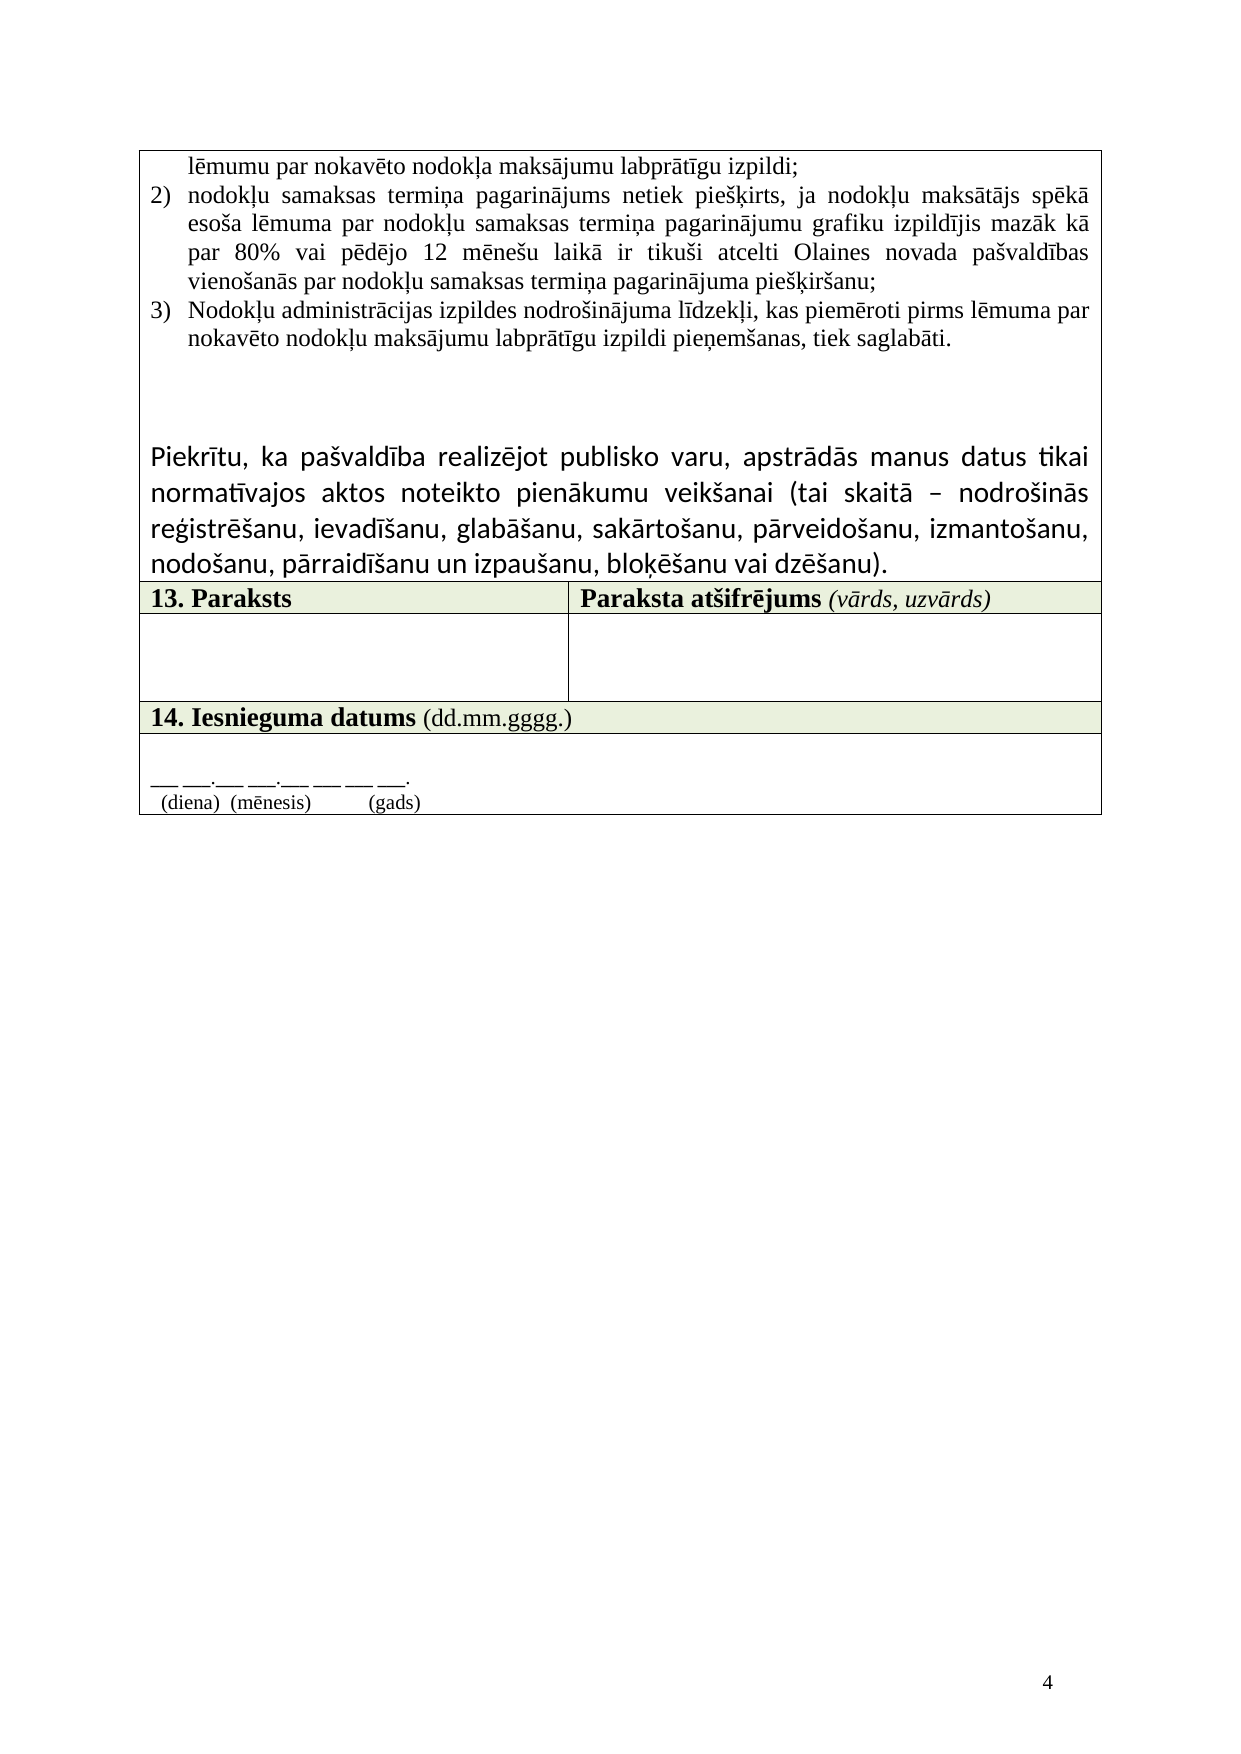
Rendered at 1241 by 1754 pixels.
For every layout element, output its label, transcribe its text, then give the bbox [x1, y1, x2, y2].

table_cell [569, 614, 1101, 701]
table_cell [140, 151, 1101, 581]
table_cell [140, 614, 568, 701]
table_cell 14. Iesnieguma datums (dd.mm.gggg.) [140, 702, 1101, 733]
table_cell Paraksta atšifrējums (vārds, uzvārds) [569, 582, 1101, 613]
table_cell 13. Paraksts [140, 582, 568, 613]
table_cell ___ ___.___ ___.___ ___ ___ ___. (diena) (mēnesis) (gads) [140, 734, 1101, 814]
